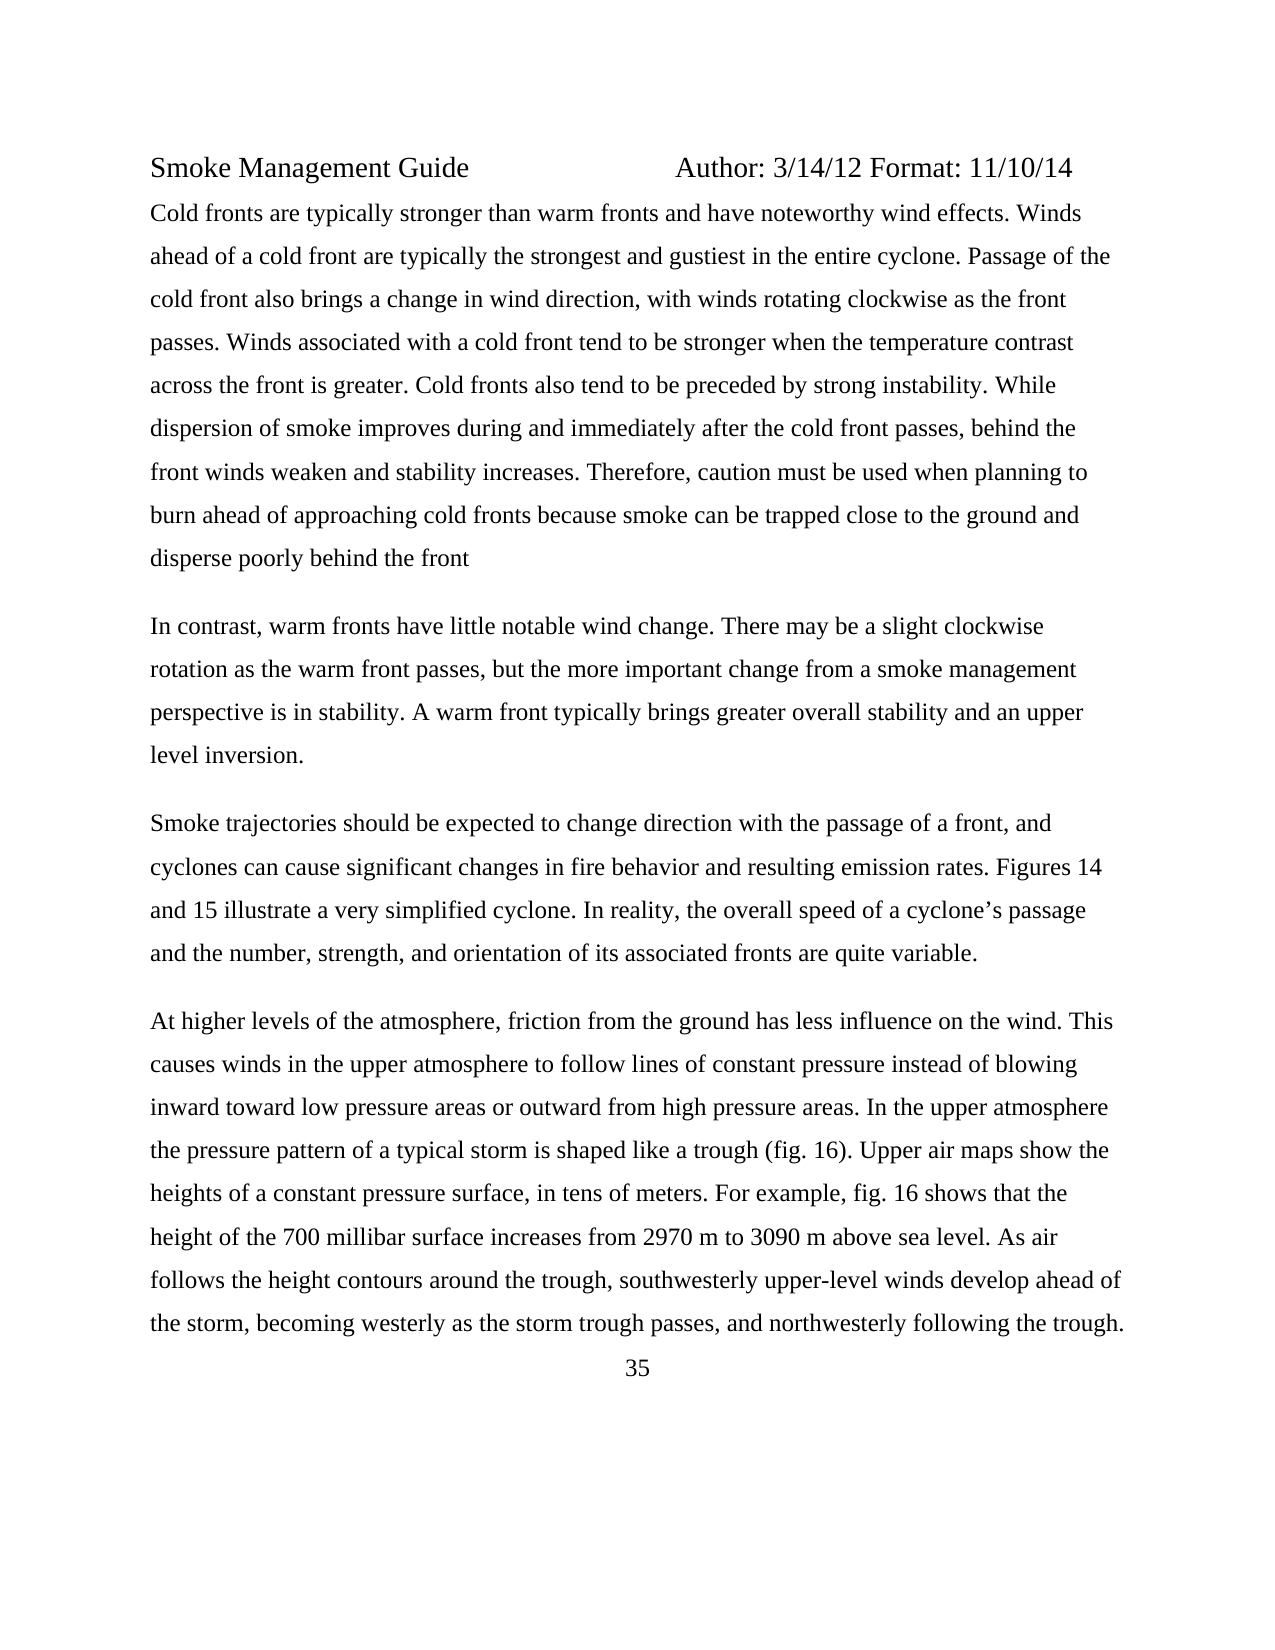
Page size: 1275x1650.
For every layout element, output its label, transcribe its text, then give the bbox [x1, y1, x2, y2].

text In contrast, warm fronts have little notable wind change. There may be a slight clockwise rotation as the warm front passes, but the more important change from a smoke management perspective is in stability. A warm front typically brings greater overall stability and an upper level inversion. [150, 611, 1125, 769]
text Smoke trajectories should be expected to change direction with the passage of a front, and cyclones can cause significant changes in fire behavior and resulting emission rates. Figures 14 and 15 illustrate a very simplified cyclone. In reality, the overall speed of a cyclone’s passage and the number, strength, and orientation of its associated fronts are quite variable. [150, 808, 1125, 967]
text Cold fronts are typically stronger than warm fronts and have noteworthy wind effects. Winds ahead of a cold front are typically the strongest and gustiest in the entire cyclone. Passage of the cold front also brings a change in wind direction, with winds rotating clockwise as the front passes. Winds associated with a cold front tend to be stronger when the temperature contrast across the front is greater. Cold fronts also tend to be preceded by strong instability. While dispersion of smoke improves during and immediately after the cold front passes, behind the front winds weaken and stability increases. Therefore, caution must be used when planning to burn ahead of approaching cold fronts because smoke can be trapped close to the ground and disperse poorly behind the front [150, 198, 1125, 572]
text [150, 1006, 1125, 1337]
